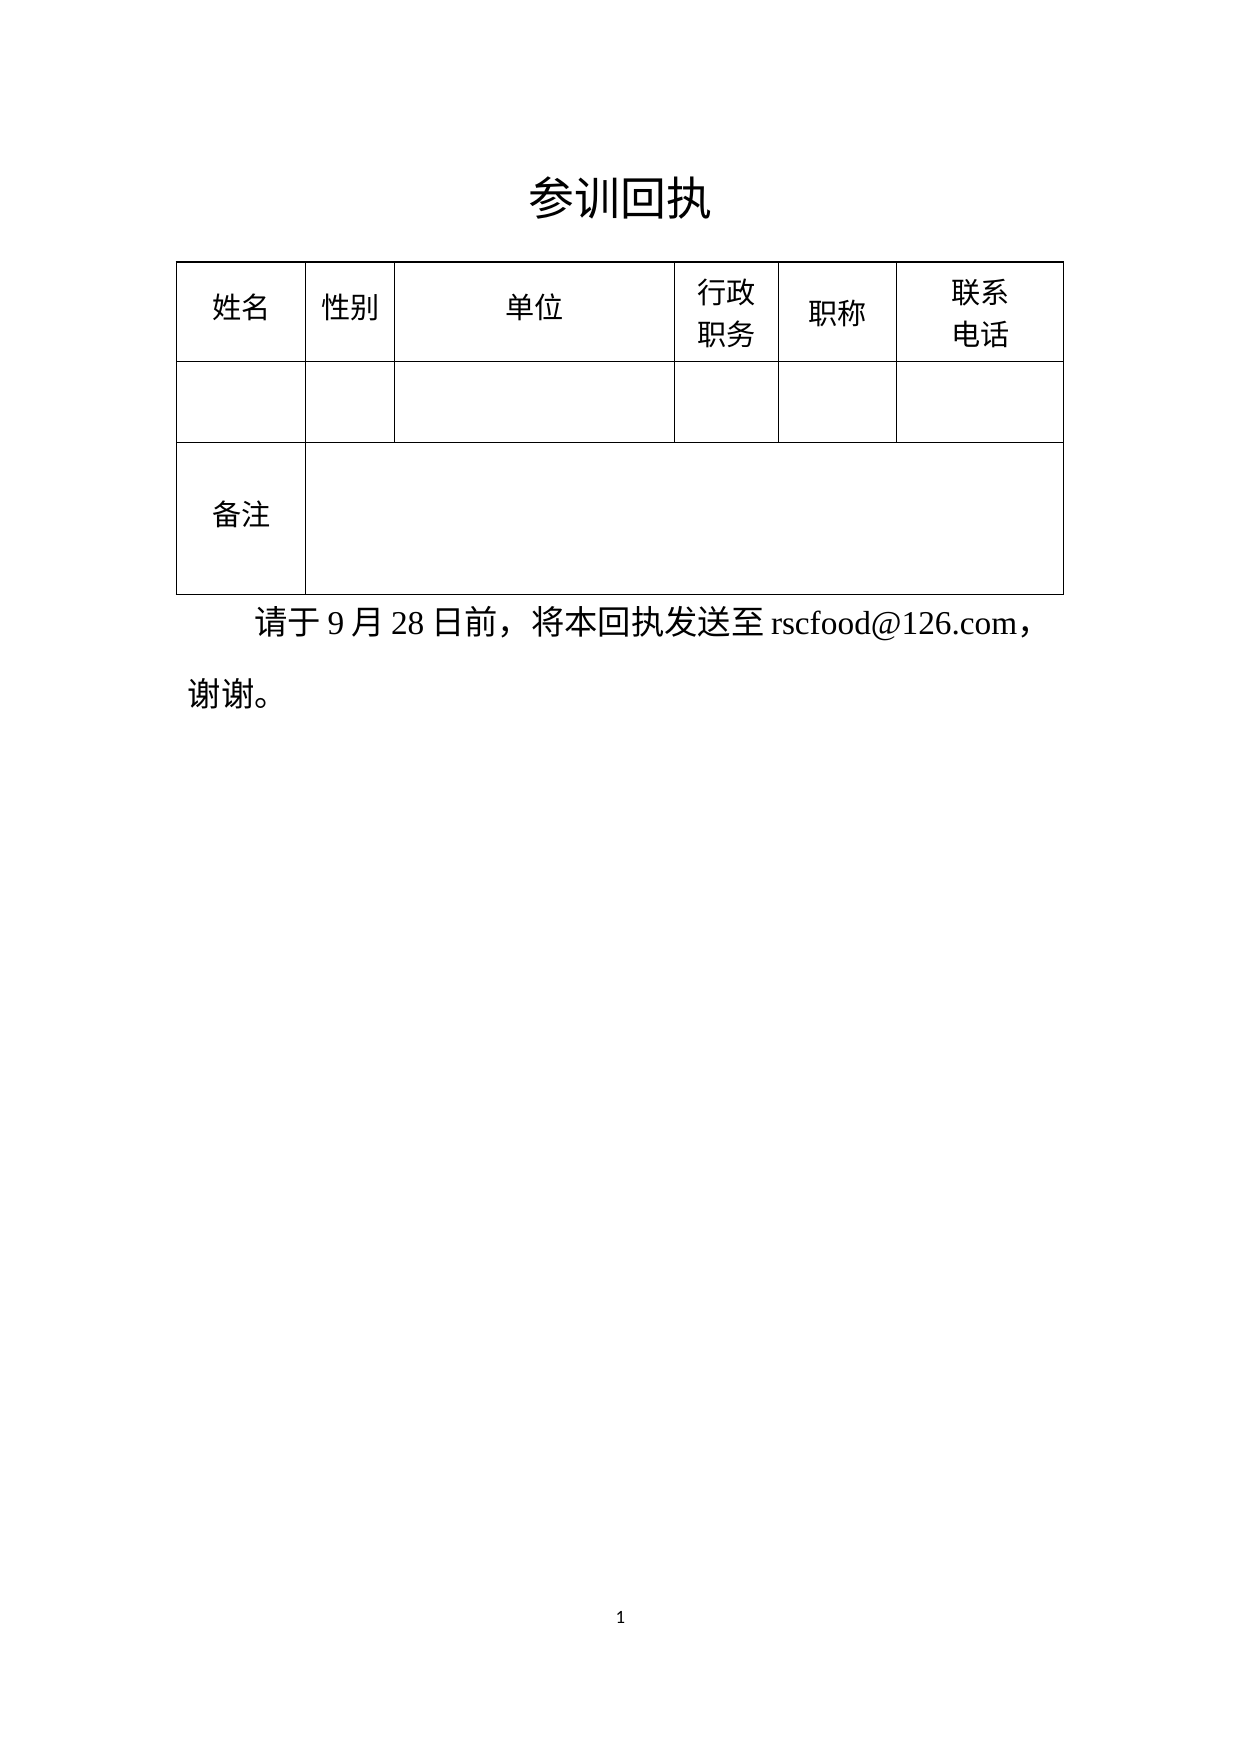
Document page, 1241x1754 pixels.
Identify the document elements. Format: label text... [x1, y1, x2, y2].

table_cell 备注 [177, 443, 305, 594]
table_header 单位 [395, 263, 674, 361]
table_cell [395, 362, 674, 442]
table_cell [177, 362, 305, 442]
table_cell [306, 443, 1063, 594]
table_cell [675, 362, 778, 442]
table_header 联系 电话 [897, 263, 1063, 361]
table_cell [779, 362, 896, 442]
table_cell [306, 362, 394, 442]
text 请于9月28日前，将本回执发送至rscfood@126.com，谢谢。 [187, 595, 1053, 716]
table_header 性别 [306, 263, 394, 361]
table_header 姓名 [177, 263, 305, 361]
text 参训回执 [187, 162, 1053, 228]
table_cell [897, 362, 1063, 442]
table_header 职称 [779, 263, 896, 361]
table_header 行政 职务 [675, 263, 778, 361]
